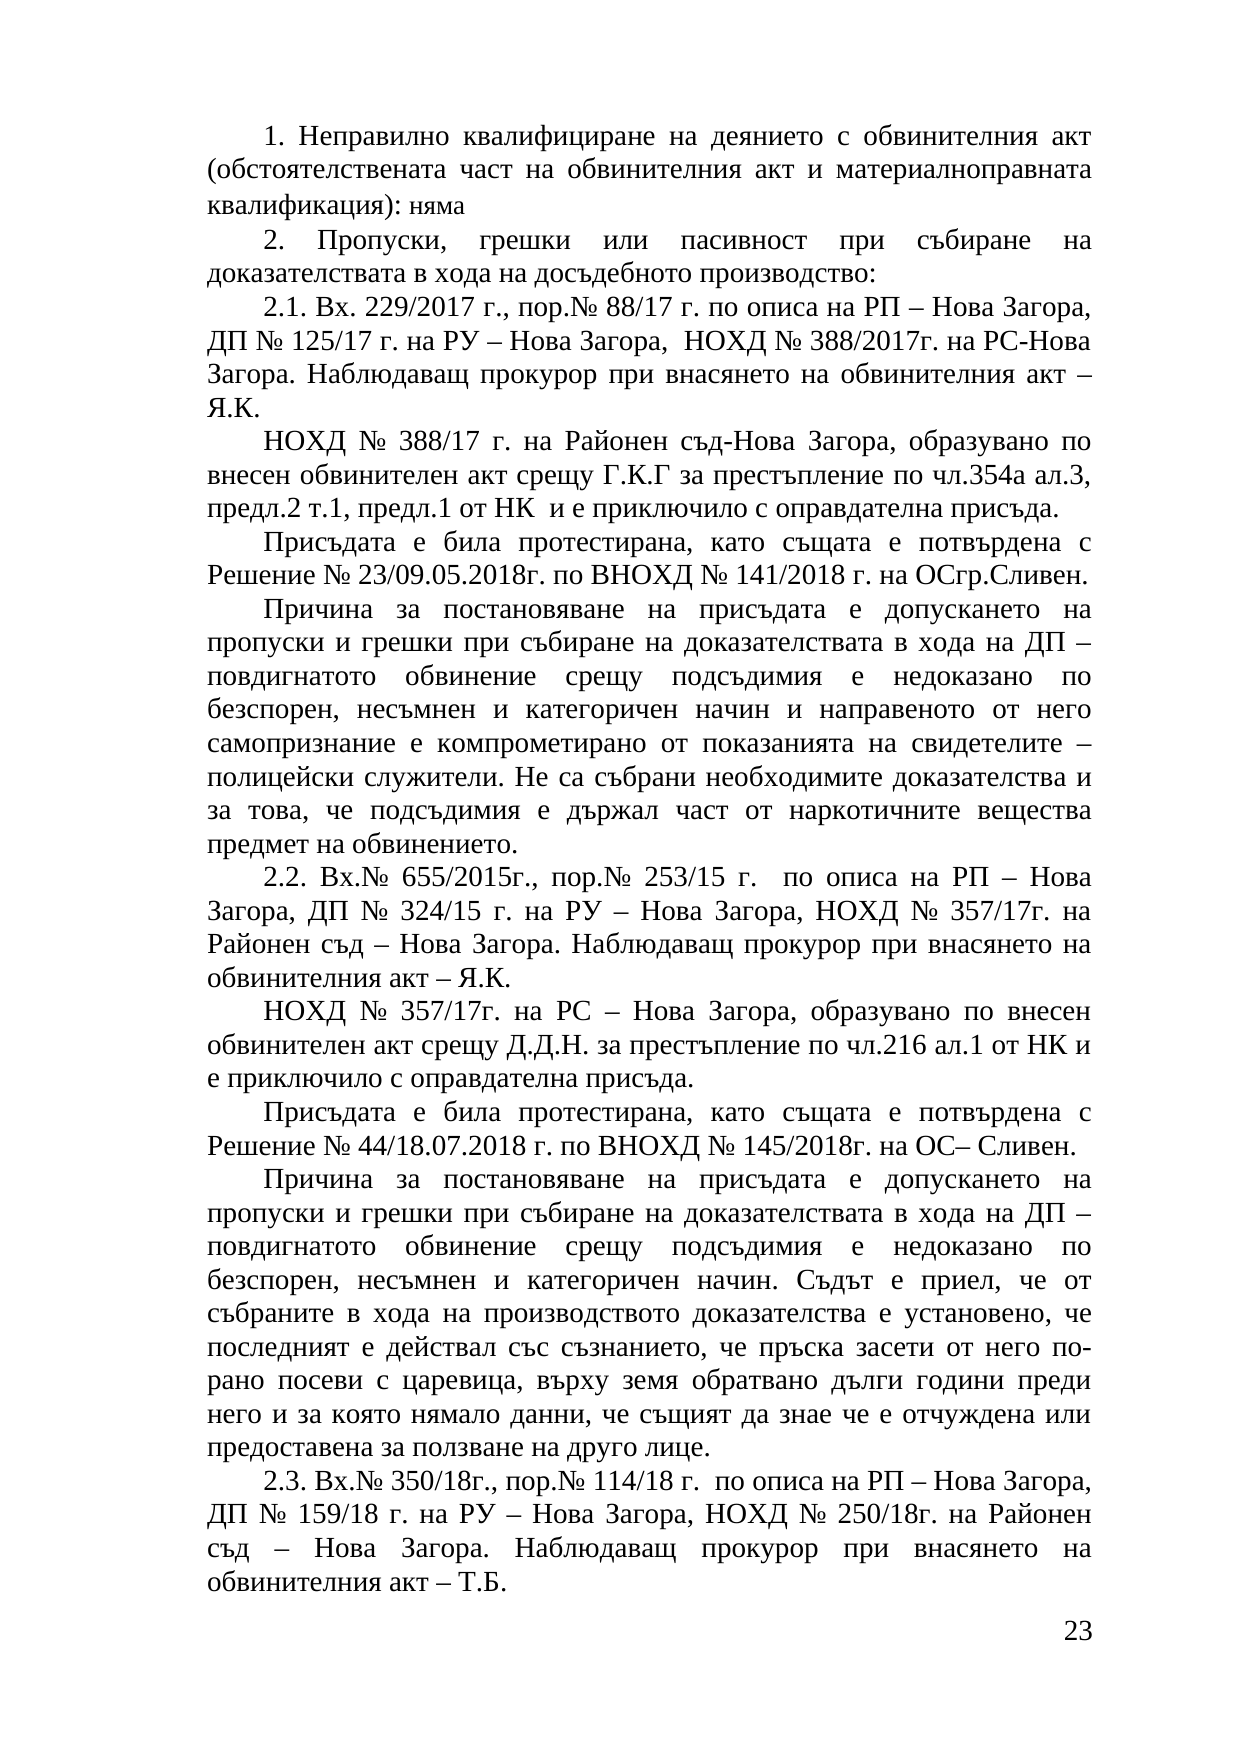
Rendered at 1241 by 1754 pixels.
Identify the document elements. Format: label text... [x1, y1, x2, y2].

text НОХД № 357/17г. на РС – Нова Загора, образувано по внесен обвинителен акт срещу Д.Д.Н. за престъпление по чл.216 ал.1 от НК и е приключило с оправдателна присъда. [207, 993, 1092, 1094]
text 2.2. Вх.№ 655/2015г., пор.№ 253/15 г. по описа на РП – Нова Загора, ДП № 324/15 г. на РУ – Нова Загора, НОХД № 357/17г. на Районен съд – Нова Загора. Наблюдаващ прокурор при внасянето на обвинителния акт – Я.К. [207, 859, 1092, 993]
text 1. Неправилно квалифициране на деянието с обвинителния акт (обстоятелствената част на обвинителния акт и материалноправната квалификация): няма [207, 118, 1092, 222]
text 2.1. Вх. 229/2017 г., пор.№ 88/17 г. по описа на РП – Нова Загора, ДП № 125/17 г. на РУ – Нова Загора, НОХД № 388/2017г. на РС-Нова Загора. Наблюдаващ прокурор при внасянето на обвинителния акт – Я.К. [207, 289, 1092, 423]
text Присъдата е била протестирана, като същата е потвърдена с Решение № 23/09.05.2018г. по ВНОХД № 141/2018 г. на ОСгр.Сливен. [207, 524, 1092, 591]
text 2. Пропуски, грешки или пасивност при събиране на доказателствата в хода на досъдебното производство: [207, 222, 1092, 289]
text Причина за постановяване на присъдата е допускането на пропуски и грешки при събиране на доказателствата в хода на ДП – повдигнатото обвинение срещу подсъдимия е недоказано по безспорен, несъмнен и категоричен начин и направеното от него самопризнание е компрометирано от показанията на свидетелите – полицейски служители. Не са събрани необходимите доказателства и за това, че подсъдимия е държал част от наркотичните вещества предмет на обвинението. [207, 591, 1092, 859]
text Причина за постановяване на присъдата е допускането на пропуски и грешки при събиране на доказателствата в хода на ДП – повдигнатото обвинение срещу подсъдимия е недоказано по безспорен, несъмнен и категоричен начин. Съдът е приел, че от събраните в хода на производството доказателства е установено, че последният е действал със съзнанието, че пръска засети от него по-рано посеви с царевица, върху земя обратвано дълги години преди него и за която нямало данни, че същият да знае че е отчуждена или предоставена за ползване на друго лице. [207, 1161, 1092, 1463]
text НОХД № 388/17 г. на Районен съд-Нова Загора, образувано по внесен обвинителен акт срещу Г.К.Г за престъпление по чл.354а ал.3, предл.2 т.1, предл.1 от НК и е приключило с оправдателна присъда. [207, 423, 1092, 524]
text Присъдата е била протестирана, като същата е потвърдена с Решение № 44/18.07.2018 г. по ВНОХД № 145/2018г. на ОС– Сливен. [207, 1094, 1092, 1161]
text 2.3. Вх.№ 350/18г., пор.№ 114/18 г. по описа на РП – Нова Загора, ДП № 159/18 г. на РУ – Нова Загора, НОХД № 250/18г. на Районен съд – Нова Загора. Наблюдаващ прокурор при внасянето на обвинителния акт – Т.Б. [207, 1463, 1092, 1597]
